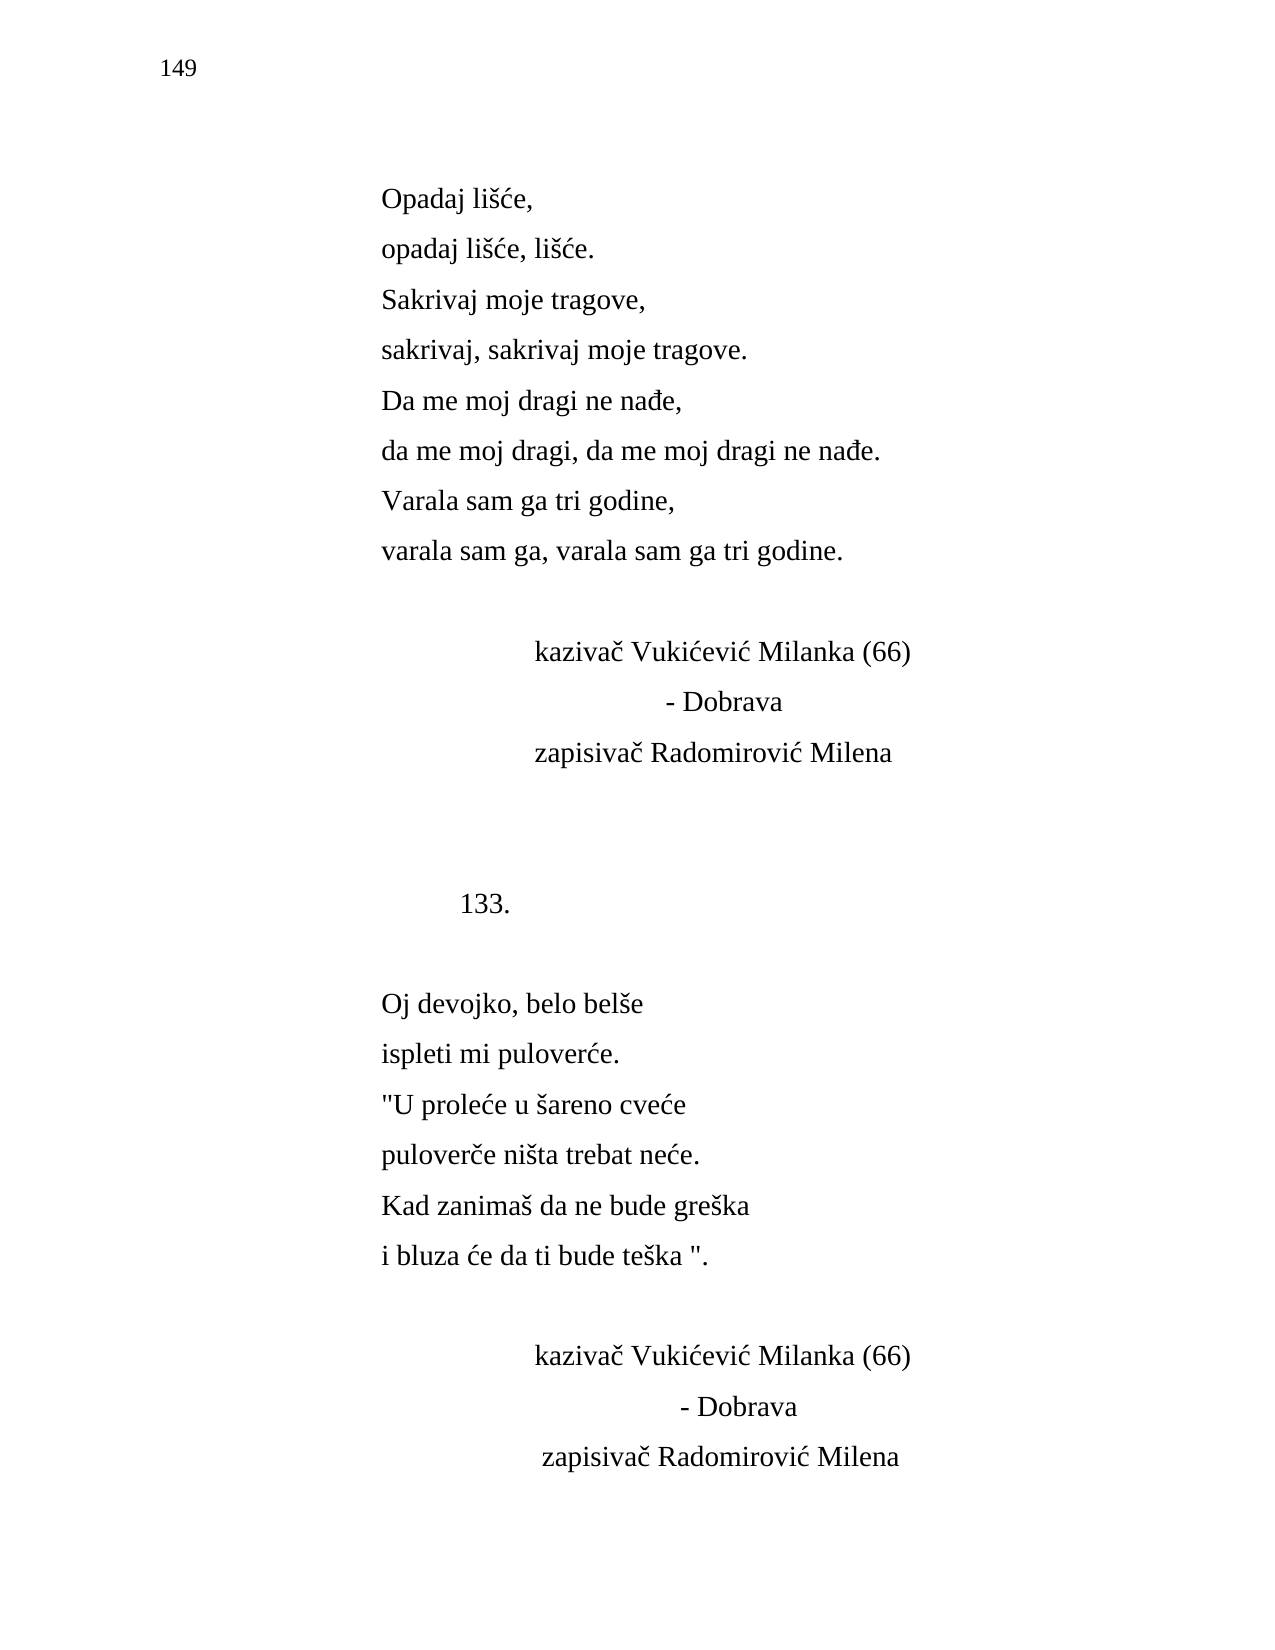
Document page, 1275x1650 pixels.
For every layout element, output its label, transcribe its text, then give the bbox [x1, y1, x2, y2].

text - Dobrava [307, 684, 1122, 718]
text kazivač Vukićević Milanka (66) [307, 634, 1122, 668]
text opadaj lišće, lišće. [307, 232, 1122, 265]
text Varala sam ga tri godine, [307, 483, 1122, 517]
text "U proleće u šareno cveće [307, 1087, 1122, 1121]
text Opadaj lišće, [307, 181, 1122, 215]
text da me moj dragi, da me moj dragi ne nađe. [307, 433, 1122, 466]
text zapisivač Radomirović Milena [307, 1439, 1122, 1473]
text puloverče ništa trebat neće. [307, 1137, 1122, 1171]
text i bluza će da ti bude teška ". [307, 1238, 1122, 1271]
text Oj devojko, belo belše [307, 986, 1122, 1020]
text Da me moj dragi ne nađe, [307, 383, 1122, 416]
text varala sam ga, varala sam ga tri godine. [307, 533, 1122, 567]
text - Dobrava [307, 1389, 1122, 1422]
text 133. [307, 886, 1122, 919]
text Kad zanimaš da ne bude greška [307, 1188, 1122, 1221]
text kazivač Vukićević Milanka (66) [307, 1338, 1122, 1372]
text sakrivaj, sakrivaj moje tragove. [307, 332, 1122, 366]
text ispleti mi puloverće. [307, 1037, 1122, 1070]
text zapisivač Radomirović Milena [307, 735, 1122, 768]
text Sakrivaj moje tragove, [307, 282, 1122, 316]
